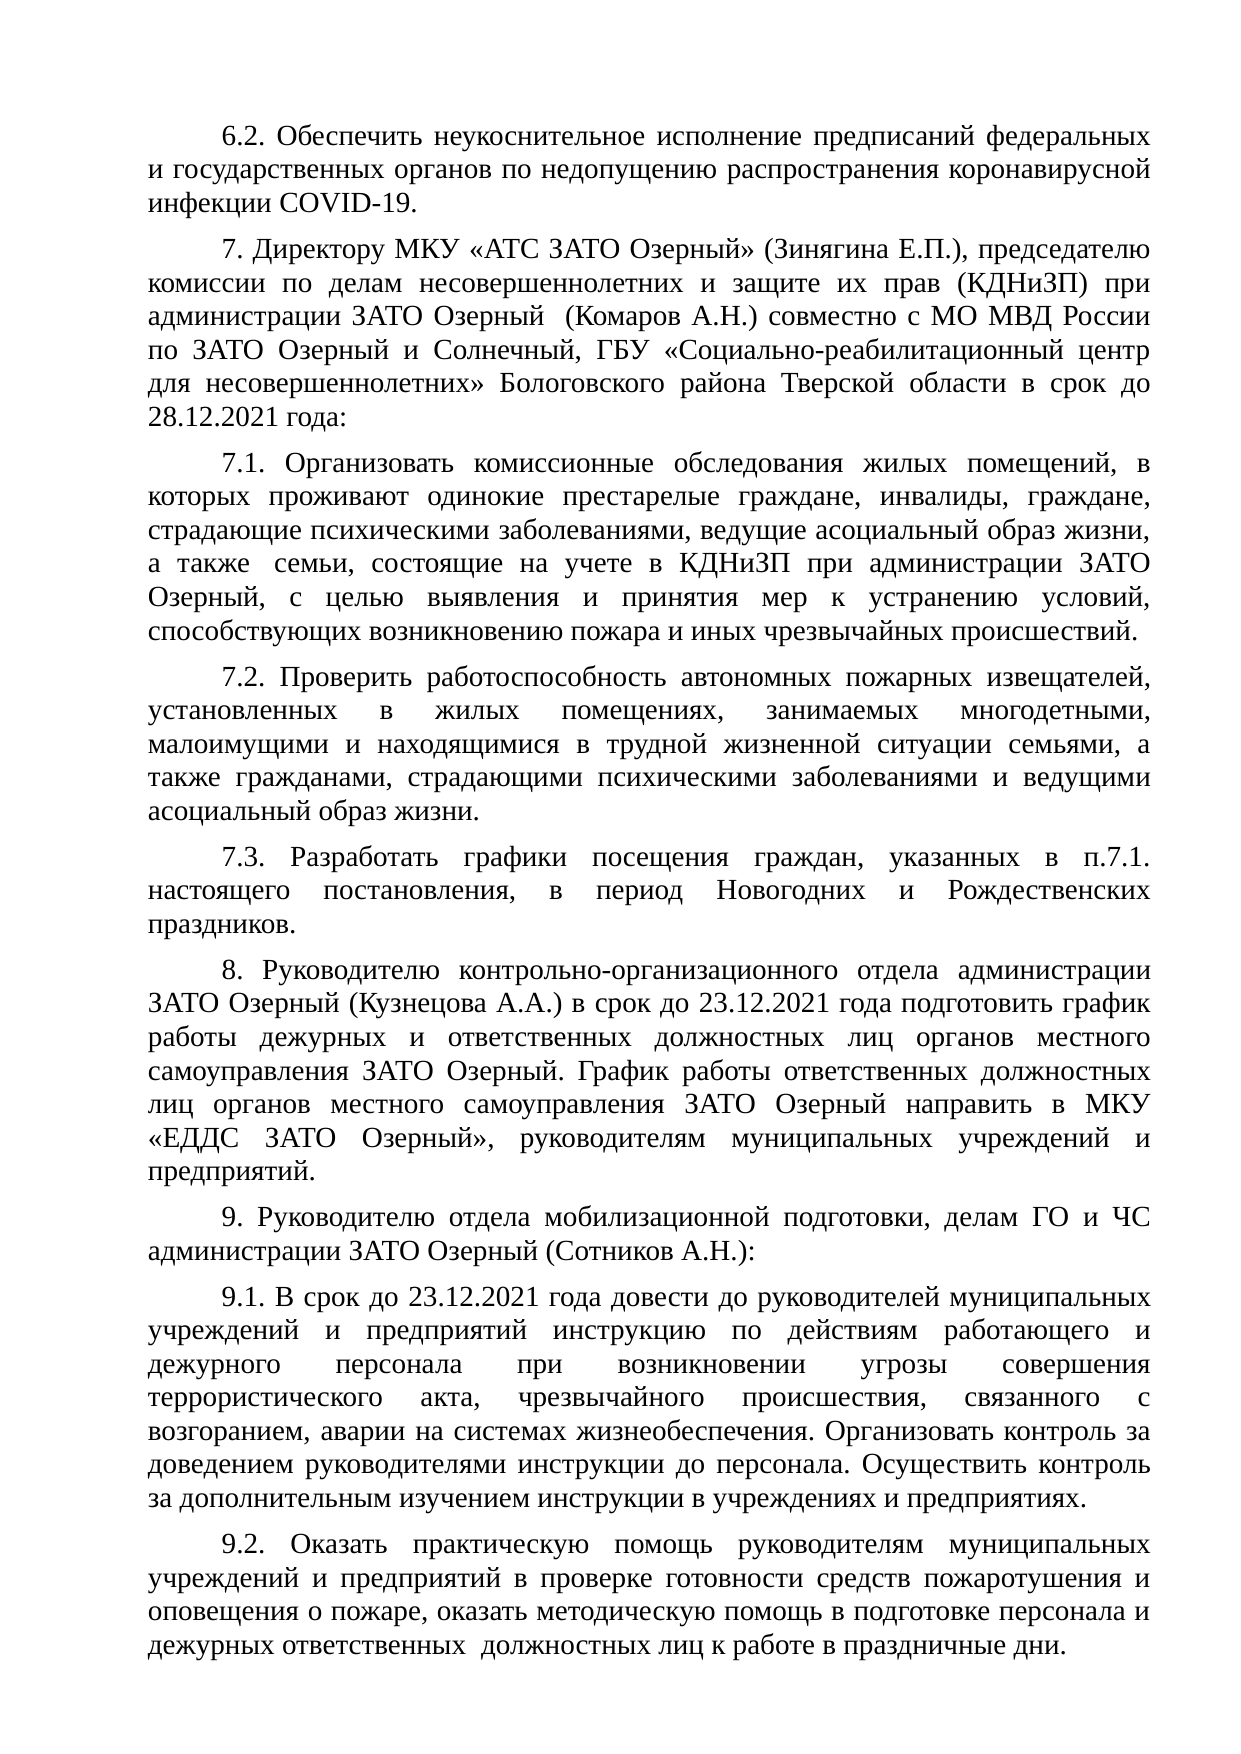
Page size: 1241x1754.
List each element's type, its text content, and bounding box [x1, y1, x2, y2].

text 9. Руководителю отдела мобилизационной подготовки, делам ГО и ЧС администрации ЗАТО Озерный (Сотников А.Н.): [148, 1199, 1152, 1266]
text 6.2. Обеспечить неукоснительное исполнение предписаний федеральных и государственных органов по недопущению распространения коронавирусной инфекции COVID-19. [148, 118, 1152, 219]
text 7.1. Организовать комиссионные обследования жилых помещений, в которых проживают одинокие престарелые граждане, инвалиды, граждане, страдающие психическими заболеваниями, ведущие асоциальный образ жизни, а также семьи, состоящие на учете в КДНиЗП при администрации ЗАТО Озерный, с целью выявления и принятия мер к устранению условий, способствующих возникновению пожара и иных чрезвычайных происшествий. [148, 445, 1152, 646]
text 9.2. Оказать практическую помощь руководителям муниципальных учреждений и предприятий в проверке готовности средств пожаротушения и оповещения о пожаре, оказать методическую помощь в подготовке персонала и дежурных ответственных должностных лиц к работе в праздничные дни. [148, 1526, 1152, 1660]
text 8. Руководителю контрольно-организационного отдела администрации ЗАТО Озерный (Кузнецова А.А.) в срок до 23.12.2021 года подготовить график работы дежурных и ответственных должностных лиц органов местного самоуправления ЗАТО Озерный. График работы ответственных должностных лиц органов местного самоуправления ЗАТО Озерный направить в МКУ «ЕДДС ЗАТО Озерный», руководителям муниципальных учреждений и предприятий. [148, 952, 1152, 1187]
text 7.3. Разработать графики посещения граждан, указанных в п.7.1. настоящего постановления, в период Новогодних и Рождественских праздников. [148, 839, 1152, 939]
text 9.1. В срок до 23.12.2021 года довести до руководителей муниципальных учреждений и предприятий инструкцию по действиям работающего и дежурного персонала при возникновении угрозы совершения террористического акта, чрезвычайного происшествия, связанного с возгоранием, аварии на системах жизнеобеспечения. Организовать контроль за доведением руководителями инструкции до персонала. Осуществить контроль за дополнительным изучением инструкции в учреждениях и предприятиях. [148, 1279, 1152, 1514]
text 7. Директору МКУ «АТС ЗАТО Озерный» (Зинягина Е.П.), председателю комиссии по делам несовершеннолетних и защите их прав (КДНиЗП) при администрации ЗАТО Озерный (Комаров А.Н.) совместно с МО МВД России по ЗАТО Озерный и Солнечный, ГБУ «Социально-реабилитационный центр для несовершеннолетних» Бологовского района Тверской области в срок до 28.12.2021 года: [148, 231, 1152, 432]
text 7.2. Проверить работоспособность автономных пожарных извещателей, установленных в жилых помещениях, занимаемых многодетными, малоимущими и находящимися в трудной жизненной ситуации семьями, а также гражданами, страдающими психическими заболеваниями и ведущими асоциальный образ жизни. [148, 659, 1152, 826]
